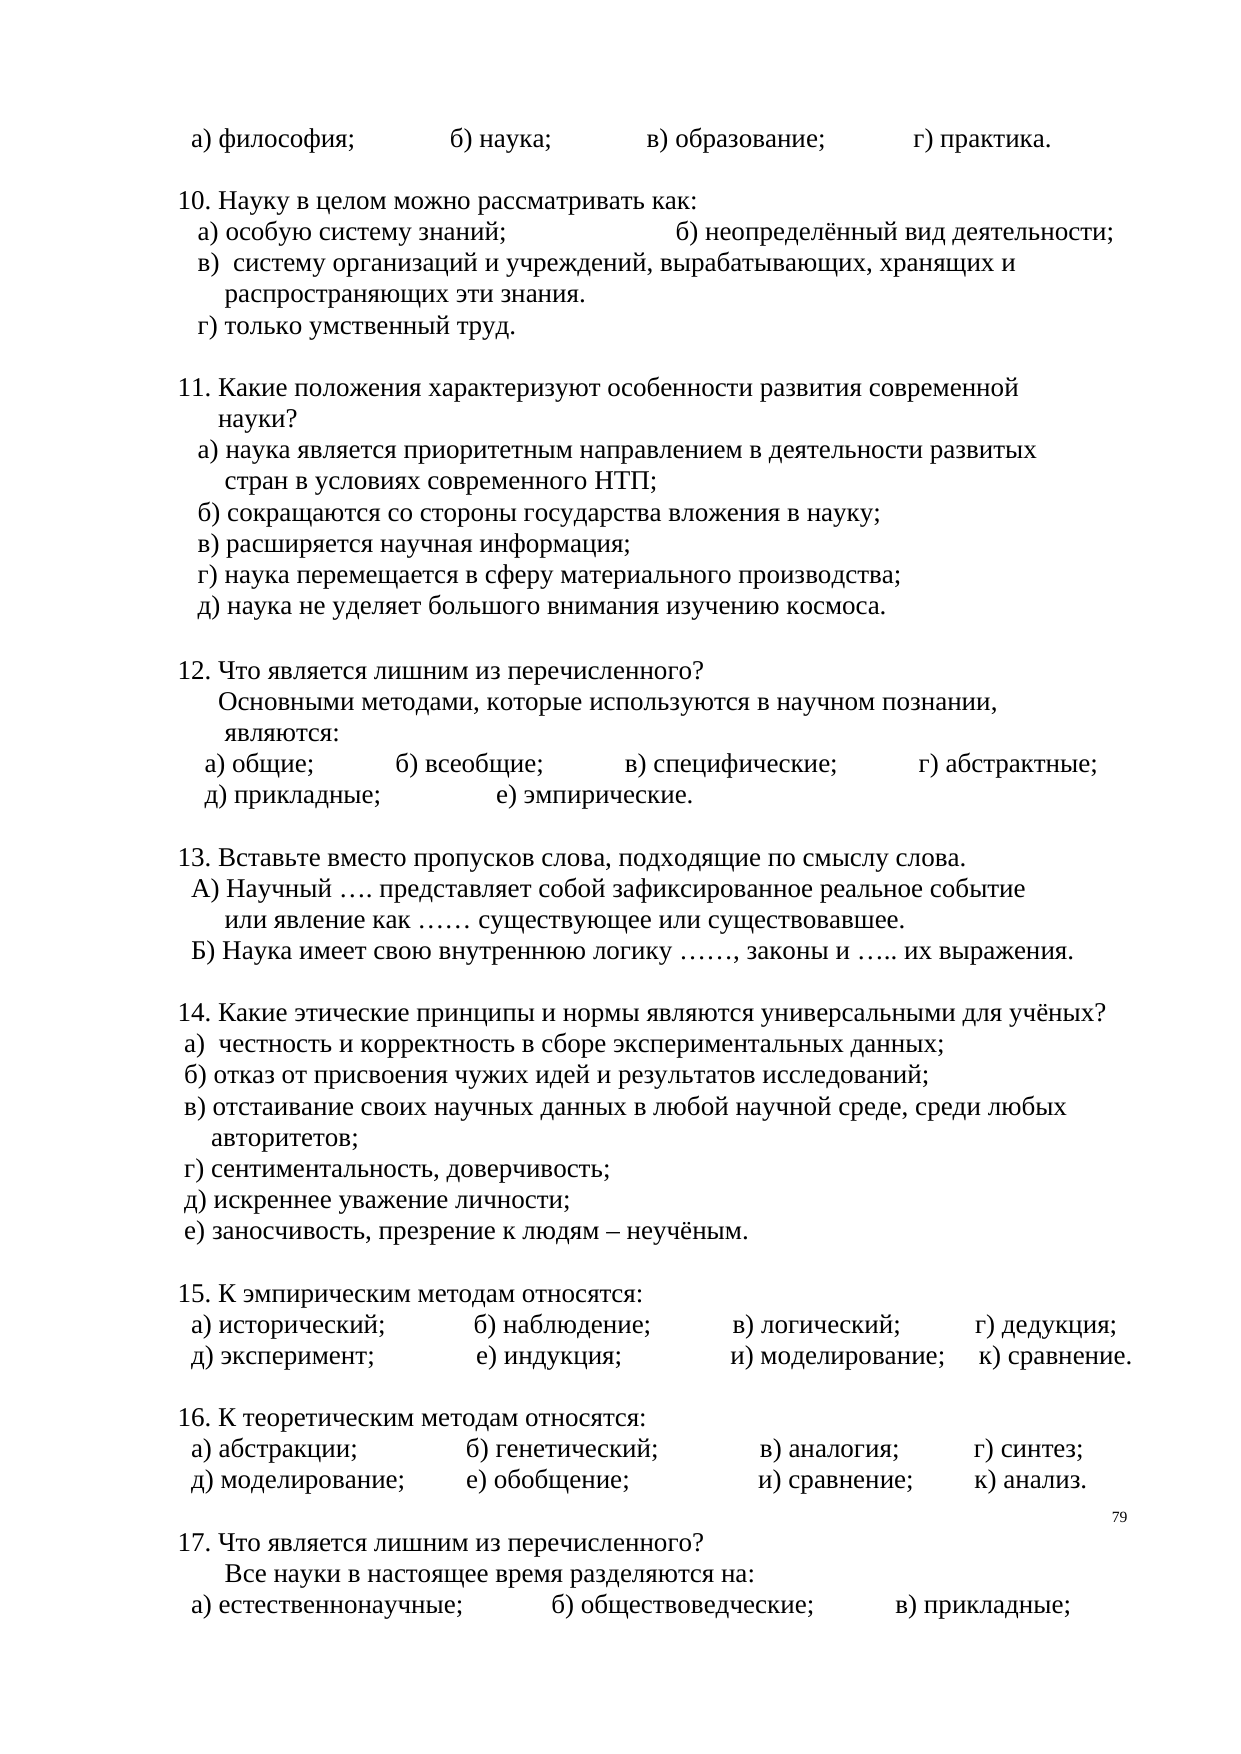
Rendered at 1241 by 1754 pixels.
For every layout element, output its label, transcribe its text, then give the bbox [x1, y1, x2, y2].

text а) особую систему знаний; б) неопределённый вид деятельности; [177, 215, 1152, 246]
text в) отстаивание своих научных данных в любой научной среде, среди любых [177, 1090, 1152, 1121]
text или явление как …… существующее или существовавшее. [177, 903, 1152, 934]
text г) только умственный труд. [177, 309, 1152, 340]
text а) наука является приоритетным направлением в деятельности развитых [177, 433, 1152, 464]
text 79 [177, 1495, 1152, 1526]
text а) честность и корректность в сборе экспериментальных данных; [177, 1027, 1152, 1059]
text являются: [177, 716, 1152, 747]
text а) философия; б) наука; в) образование; г) практика. [177, 122, 1152, 153]
text д) прикладные; е) эмпирические. [177, 778, 1152, 809]
text в) систему организаций и учреждений, вырабатывающих, хранящих и [177, 246, 1152, 278]
text а) естественнонаучные; б) обществоведческие; в) прикладные; [177, 1588, 1152, 1619]
text 17. Что является лишним из перечисленного? [177, 1526, 1152, 1557]
text б) сокращаются со стороны государства вложения в науку; [177, 496, 1152, 527]
text 12. Что является лишним из перечисленного? [177, 654, 1152, 685]
text а) абстракции; б) генетический; в) аналогия; г) синтез; [177, 1432, 1152, 1463]
text А) Научный …. представляет собой зафиксированное реальное событие [177, 872, 1152, 903]
text 11. Какие положения характеризуют особенности развития современной [177, 371, 1152, 402]
text д) эксперимент; е) индукция; и) моделирование; к) сравнение. [177, 1339, 1152, 1370]
text а) исторический; б) наблюдение; в) логический; г) дедукция; [177, 1308, 1152, 1339]
text в) расширяется научная информация; [177, 527, 1152, 558]
text а) общие; б) всеобщие; в) специфические; г) абстрактные; [177, 747, 1152, 778]
text д) моделирование; е) обобщение; и) сравнение; к) анализ. [177, 1463, 1152, 1495]
text авторитетов; [177, 1121, 1152, 1152]
text г) сентиментальность, доверчивость; [177, 1152, 1152, 1183]
text стран в условиях современного НТП; [177, 464, 1152, 496]
text 10. Науку в целом можно рассматривать как: [177, 184, 1152, 215]
text науки? [177, 402, 1152, 433]
text 14. Какие этические принципы и нормы являются универсальными для учёных? [177, 996, 1152, 1027]
text 13. Вставьте вместо пропусков слова, подходящие по смыслу слова. [177, 841, 1152, 872]
text Б) Наука имеет свою внутреннюю логику ……, законы и ….. их выражения. [177, 934, 1152, 965]
text Основными методами, которые используются в научном познании, [177, 685, 1152, 716]
text г) наука перемещается в сферу материального производства; [177, 558, 1152, 589]
text б) отказ от присвоения чужих идей и результатов исследований; [177, 1059, 1152, 1090]
text д) искреннее уважение личности; [177, 1183, 1152, 1214]
text д) наука не уделяет большого внимания изучению космоса. [177, 589, 1152, 620]
text 16. К теоретическим методам относятся: [177, 1401, 1152, 1432]
text Все науки в настоящее время разделяются на: [177, 1557, 1152, 1588]
text распространяющих эти знания. [177, 278, 1152, 309]
text 15. К эмпирическим методам относятся: [177, 1277, 1152, 1308]
text е) заносчивость, презрение к людям – неучёным. [177, 1214, 1152, 1246]
